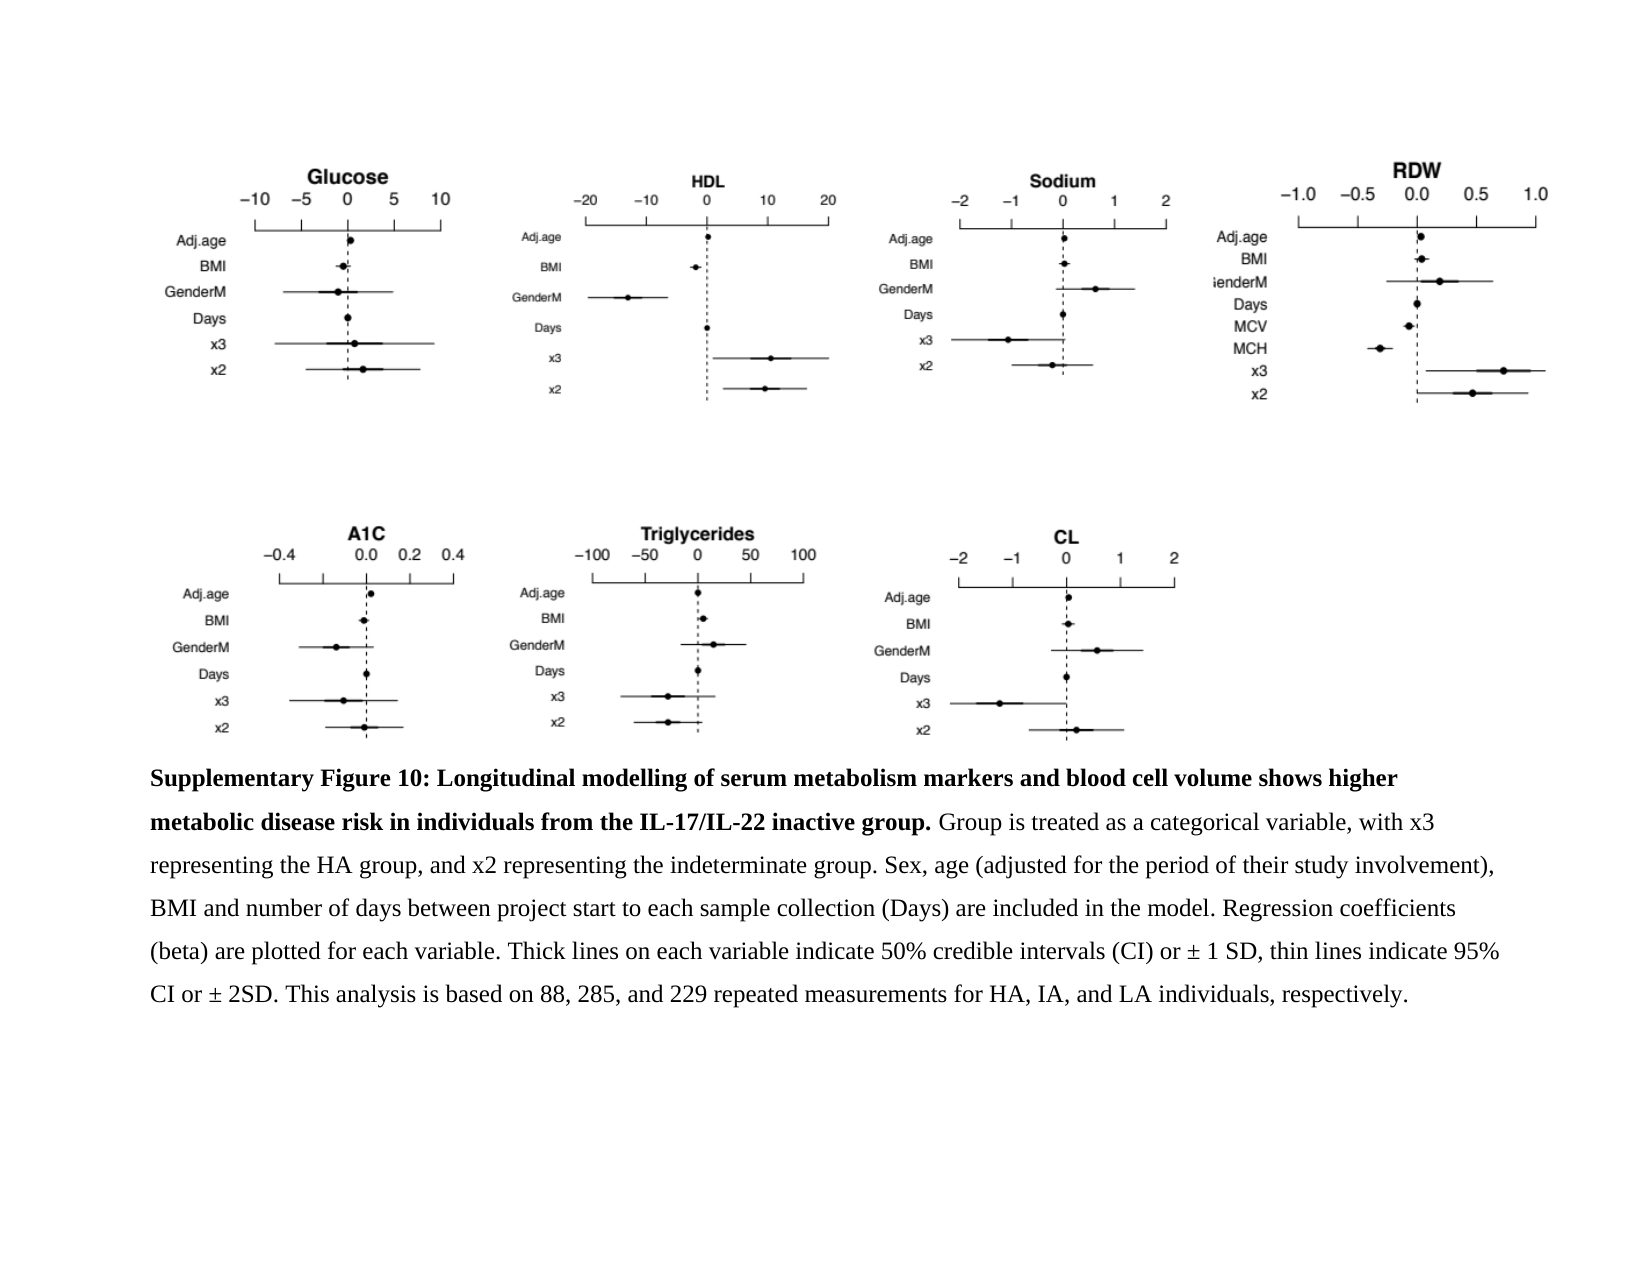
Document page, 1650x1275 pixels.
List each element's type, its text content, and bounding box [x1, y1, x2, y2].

text Supplementary Figure 10: Longitudinal modelling of serum metabolism markers and blood cell volume shows higher metabolic disease risk in individuals from the IL-17/IL-22 inactive group. Group is treated as a categorical variable, with x3 representing the HA group, and x2 representing the indeterminate group. Sex, age (adjusted for the period of their study involvement), BMI and number of days between project start to each sample collection (Days) are included in the model. Regression coefficients (beta) are plotted for each variable. Thick lines on each variable indicate 50% credible intervals (CI) or ± 1 SD, thin lines indicate 95% CI or ± 2SD. This analysis is based on 88, 285, and 229 repeated measurements for HA, IA, and LA individuals, respectively. [150, 763, 1500, 1008]
